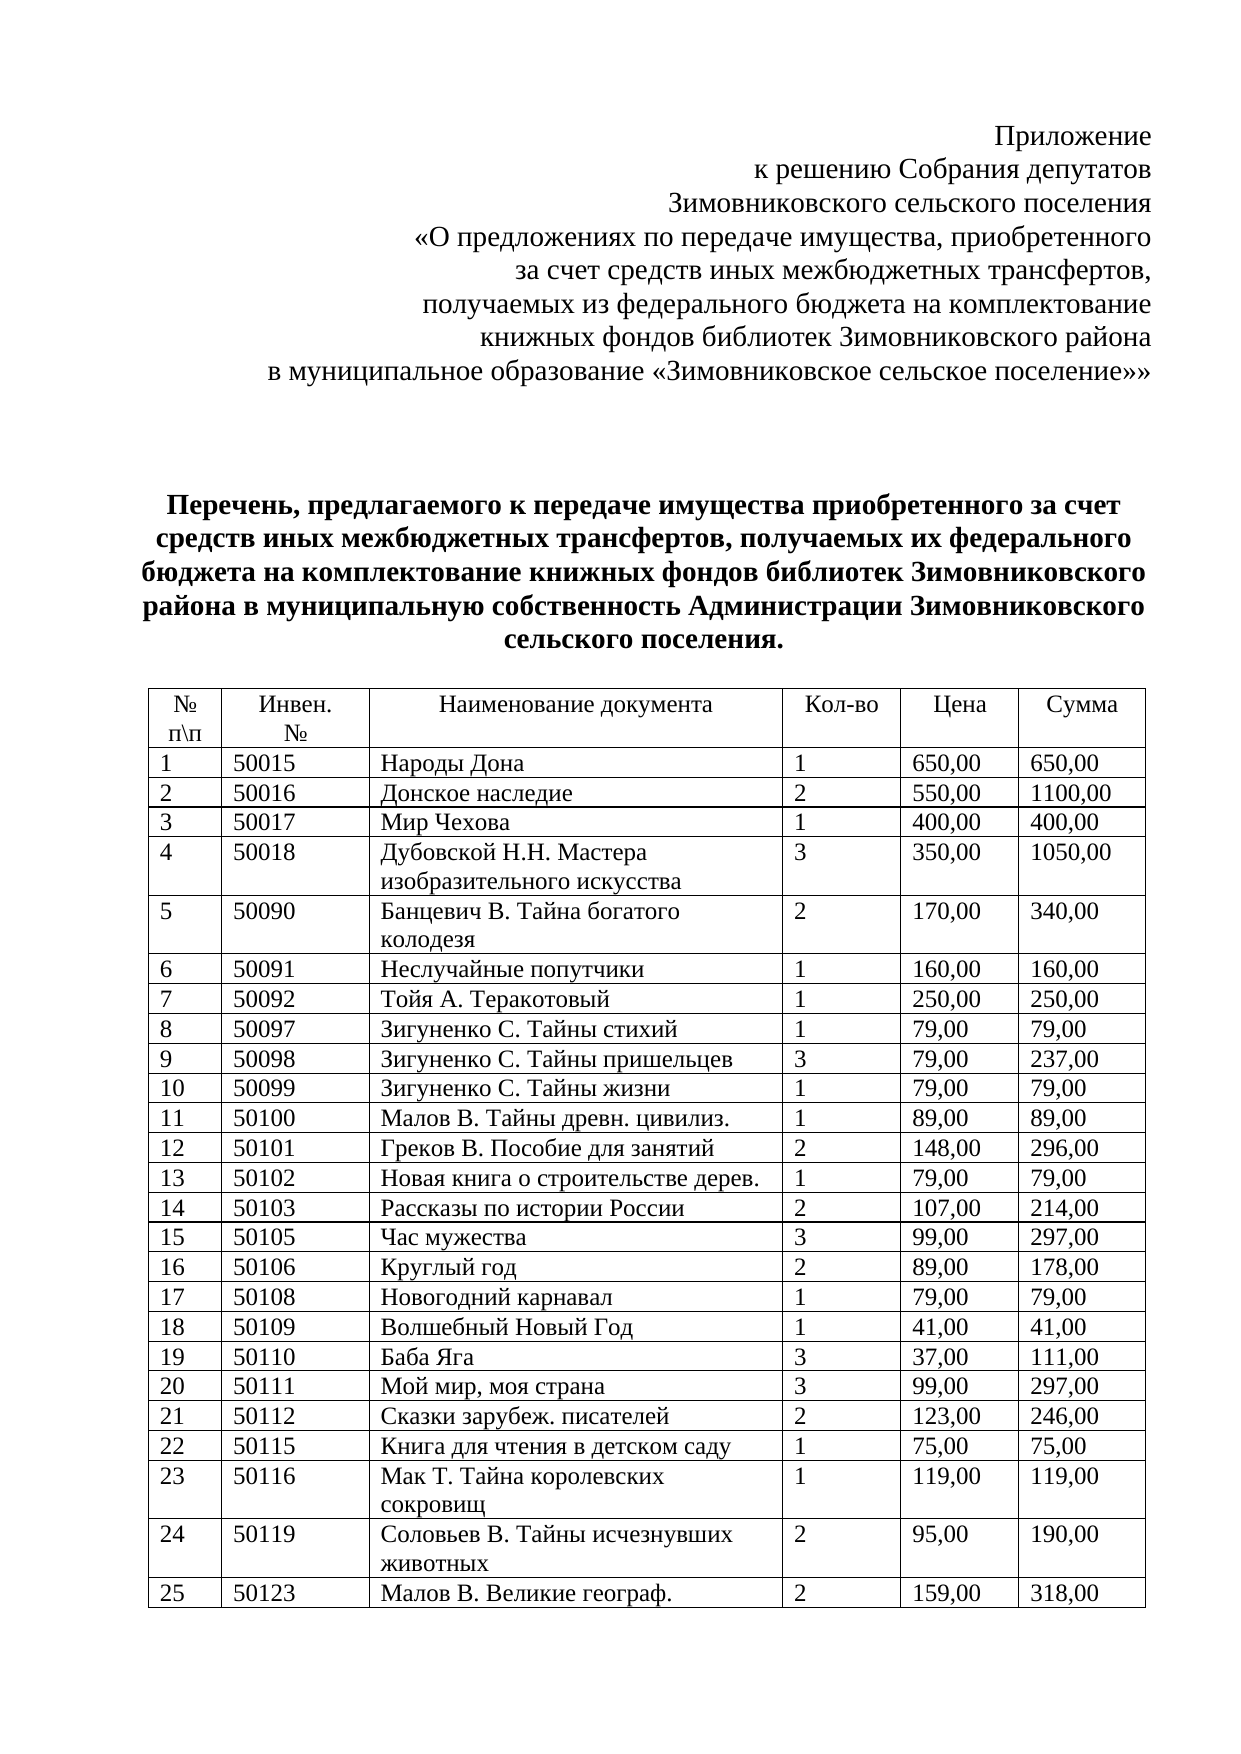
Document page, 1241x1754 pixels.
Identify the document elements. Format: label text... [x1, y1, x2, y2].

table_cell 1 [783, 984, 900, 1013]
table_cell 107,00 [901, 1193, 1018, 1221]
table_cell 160,00 [901, 954, 1018, 983]
table_cell 297,00 [1019, 1223, 1145, 1251]
table_cell 50097 [222, 1014, 369, 1043]
table_cell Малов В. Тайны древн. цивилиз. [370, 1103, 782, 1132]
table_cell 50102 [222, 1163, 369, 1192]
table_cell 79,00 [901, 1014, 1018, 1043]
table_cell 2 [783, 778, 900, 806]
table_cell 170,00 [901, 896, 1018, 953]
table_cell Рассказы по истории России [370, 1193, 782, 1221]
text «О предложениях по передаче имущества, приобретенного [142, 219, 1152, 252]
table_cell 37,00 [901, 1342, 1018, 1370]
table_cell 41,00 [901, 1312, 1018, 1341]
table_cell 1 [783, 1431, 900, 1460]
table_cell 159,00 [901, 1578, 1018, 1607]
table_cell 3 [149, 808, 221, 836]
table_cell 24 [149, 1519, 221, 1577]
table_cell 250,00 [1019, 984, 1145, 1013]
table_cell 79,00 [1019, 1074, 1145, 1102]
table_cell 50017 [222, 808, 369, 836]
table_cell 400,00 [1019, 808, 1145, 836]
table_cell Неслучайные попутчики [370, 954, 782, 983]
table_cell 350,00 [901, 837, 1018, 895]
table_cell 178,00 [1019, 1252, 1145, 1281]
table_cell 23 [149, 1461, 221, 1518]
text в муниципальное образование «Зимовниковское сельское поселение»» [142, 353, 1152, 386]
table_cell 10 [149, 1074, 221, 1102]
table_cell 119,00 [1019, 1461, 1145, 1518]
table_cell 50100 [222, 1103, 369, 1132]
table_cell 1 [149, 748, 221, 777]
table_cell 79,00 [1019, 1163, 1145, 1192]
table_cell 5 [149, 896, 221, 953]
table_cell 12 [149, 1133, 221, 1162]
text Приложение [177, 118, 1152, 152]
table_cell Народы Дона [370, 748, 782, 777]
table_cell 89,00 [1019, 1103, 1145, 1132]
table_cell 2 [783, 1193, 900, 1221]
table_cell 50098 [222, 1044, 369, 1072]
table_cell 15 [149, 1223, 221, 1251]
table_cell 237,00 [1019, 1044, 1145, 1072]
table_cell 1 [783, 808, 900, 836]
table_cell 50106 [222, 1252, 369, 1281]
table_cell 19 [149, 1342, 221, 1370]
table_cell 318,00 [1019, 1578, 1145, 1607]
table_cell Мир Чехова [370, 808, 782, 836]
table_cell 3 [783, 1223, 900, 1251]
table_cell 41,00 [1019, 1312, 1145, 1341]
table_cell 99,00 [901, 1223, 1018, 1251]
table_cell Мой мир, моя страна [370, 1371, 782, 1400]
table_cell 1 [783, 1014, 900, 1043]
table_cell 79,00 [901, 1044, 1018, 1072]
table_cell 95,00 [901, 1519, 1018, 1577]
table_cell 160,00 [1019, 954, 1145, 983]
table_cell 9 [149, 1044, 221, 1072]
table_cell 550,00 [901, 778, 1018, 806]
table_cell 18 [149, 1312, 221, 1341]
table_cell 21 [149, 1401, 221, 1430]
table_cell 50090 [222, 896, 369, 953]
table_cell 4 [149, 837, 221, 895]
text Зимовниковского сельского поселения [177, 185, 1152, 219]
table_cell 2 [149, 778, 221, 806]
table_cell 2 [783, 1133, 900, 1162]
table_cell 119,00 [901, 1461, 1018, 1518]
table_cell 297,00 [1019, 1371, 1145, 1400]
table_cell 3 [783, 1371, 900, 1400]
table_cell Книга для чтения в детском саду [370, 1431, 782, 1460]
table_cell 17 [149, 1282, 221, 1311]
table_cell 7 [149, 984, 221, 1013]
table_cell Баба Яга [370, 1342, 782, 1370]
table_cell Мак Т. Тайна королевских сокровищ [370, 1461, 782, 1518]
table_header Кол-во [783, 689, 900, 747]
table_header Сумма [1019, 689, 1145, 747]
table_cell 1 [783, 1103, 900, 1132]
table_cell Новая книга о строительстве дерев. [370, 1163, 782, 1192]
table_header Инвен. № [222, 689, 369, 747]
table_cell 50109 [222, 1312, 369, 1341]
table_cell 296,00 [1019, 1133, 1145, 1162]
table_cell 1 [783, 1312, 900, 1341]
table_cell 2 [783, 1519, 900, 1577]
table_cell 50016 [222, 778, 369, 806]
table_cell 75,00 [901, 1431, 1018, 1460]
table_cell Банцевич В. Тайна богатого колодезя [370, 896, 782, 953]
table_cell 89,00 [901, 1252, 1018, 1281]
table_cell 400,00 [901, 808, 1018, 836]
table_cell Час мужества [370, 1223, 782, 1251]
table_cell Соловьев В. Тайны исчезнувших животных [370, 1519, 782, 1577]
table_cell 13 [149, 1163, 221, 1192]
table_cell 214,00 [1019, 1193, 1145, 1221]
table_cell 50112 [222, 1401, 369, 1430]
table_cell 50018 [222, 837, 369, 895]
table_cell 123,00 [901, 1401, 1018, 1430]
table_cell 50105 [222, 1223, 369, 1251]
table_cell 1 [783, 1282, 900, 1311]
table_cell 148,00 [901, 1133, 1018, 1162]
table_cell 1 [783, 1074, 900, 1102]
table_cell 16 [149, 1252, 221, 1281]
table_cell 6 [149, 954, 221, 983]
table_cell 89,00 [901, 1103, 1018, 1132]
table_cell 75,00 [1019, 1431, 1145, 1460]
table_cell 50110 [222, 1342, 369, 1370]
table_cell 250,00 [901, 984, 1018, 1013]
table_cell 50119 [222, 1519, 369, 1577]
table_cell 2 [783, 1578, 900, 1607]
table_header № п\п [149, 689, 221, 747]
table_cell Зигуненко С. Тайны стихий [370, 1014, 782, 1043]
text к решению Собрания депутатов [177, 152, 1152, 185]
table_header Цена [901, 689, 1018, 747]
table_cell 111,00 [1019, 1342, 1145, 1370]
table_cell 99,00 [901, 1371, 1018, 1400]
table_cell 79,00 [901, 1282, 1018, 1311]
table_cell 2 [783, 1401, 900, 1430]
table_cell 1100,00 [1019, 778, 1145, 806]
text получаемых из федерального бюджета на комплектование [142, 286, 1152, 319]
table_cell Дубовской Н.Н. Мастера изобразительного искусства [370, 837, 782, 895]
table_cell 50123 [222, 1578, 369, 1607]
table_cell 246,00 [1019, 1401, 1145, 1430]
table_cell Греков В. Пособие для занятий [370, 1133, 782, 1162]
table_header Наименование документа [370, 689, 782, 747]
table_cell 50099 [222, 1074, 369, 1102]
table_cell 50015 [222, 748, 369, 777]
table_cell 50092 [222, 984, 369, 1013]
table_cell 3 [783, 1342, 900, 1370]
table_cell 1050,00 [1019, 837, 1145, 895]
text Перечень, предлагаемого к передаче имущества приобретенного за счет средств иных межбюджетных трансфертов, получаемых их федерального бюджета на комплектование книжных фондов библиотек Зимовниковского района в муниципальную собственность Администрации Зимовниковского сельского поселения. [136, 487, 1152, 655]
table_cell 50103 [222, 1193, 369, 1221]
table_cell Зигуненко С. Тайны пришельцев [370, 1044, 782, 1072]
table_cell 50108 [222, 1282, 369, 1311]
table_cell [370, 1578, 782, 1607]
table_cell 8 [149, 1014, 221, 1043]
table_cell 50115 [222, 1431, 369, 1460]
table_cell 1 [783, 1461, 900, 1518]
table_cell 1 [783, 954, 900, 983]
table_cell 79,00 [901, 1163, 1018, 1192]
table_cell 3 [783, 837, 900, 895]
table_cell 2 [783, 896, 900, 953]
text за счет средств иных межбюджетных трансфертов, [142, 252, 1152, 286]
table_cell Зигуненко С. Тайны жизни [370, 1074, 782, 1102]
table_cell 14 [149, 1193, 221, 1221]
text книжных фондов библиотек Зимовниковского района [142, 319, 1152, 353]
table_cell 79,00 [901, 1074, 1018, 1102]
table_cell 50101 [222, 1133, 369, 1162]
table_cell 650,00 [1019, 748, 1145, 777]
table_cell 1 [783, 748, 900, 777]
table_cell 2 [783, 1252, 900, 1281]
table_cell 50116 [222, 1461, 369, 1518]
table_cell Тойя А. Теракотовый [370, 984, 782, 1013]
table_cell 340,00 [1019, 896, 1145, 953]
table_cell 11 [149, 1103, 221, 1132]
table_cell 1 [783, 1163, 900, 1192]
table_cell 50111 [222, 1371, 369, 1400]
table_cell Новогодний карнавал [370, 1282, 782, 1311]
table_cell 25 [149, 1578, 221, 1607]
table_cell 50091 [222, 954, 369, 983]
table_cell 79,00 [1019, 1282, 1145, 1311]
table_cell 3 [783, 1044, 900, 1072]
table_cell Круглый год [370, 1252, 782, 1281]
table_cell 190,00 [1019, 1519, 1145, 1577]
table_cell 22 [149, 1431, 221, 1460]
table_cell 20 [149, 1371, 221, 1400]
table_cell 79,00 [1019, 1014, 1145, 1043]
table_cell 650,00 [901, 748, 1018, 777]
table_cell Донское наследие [370, 778, 782, 806]
table_cell Волшебный Новый Год [370, 1312, 782, 1341]
table_cell Сказки зарубеж. писателей [370, 1401, 782, 1430]
